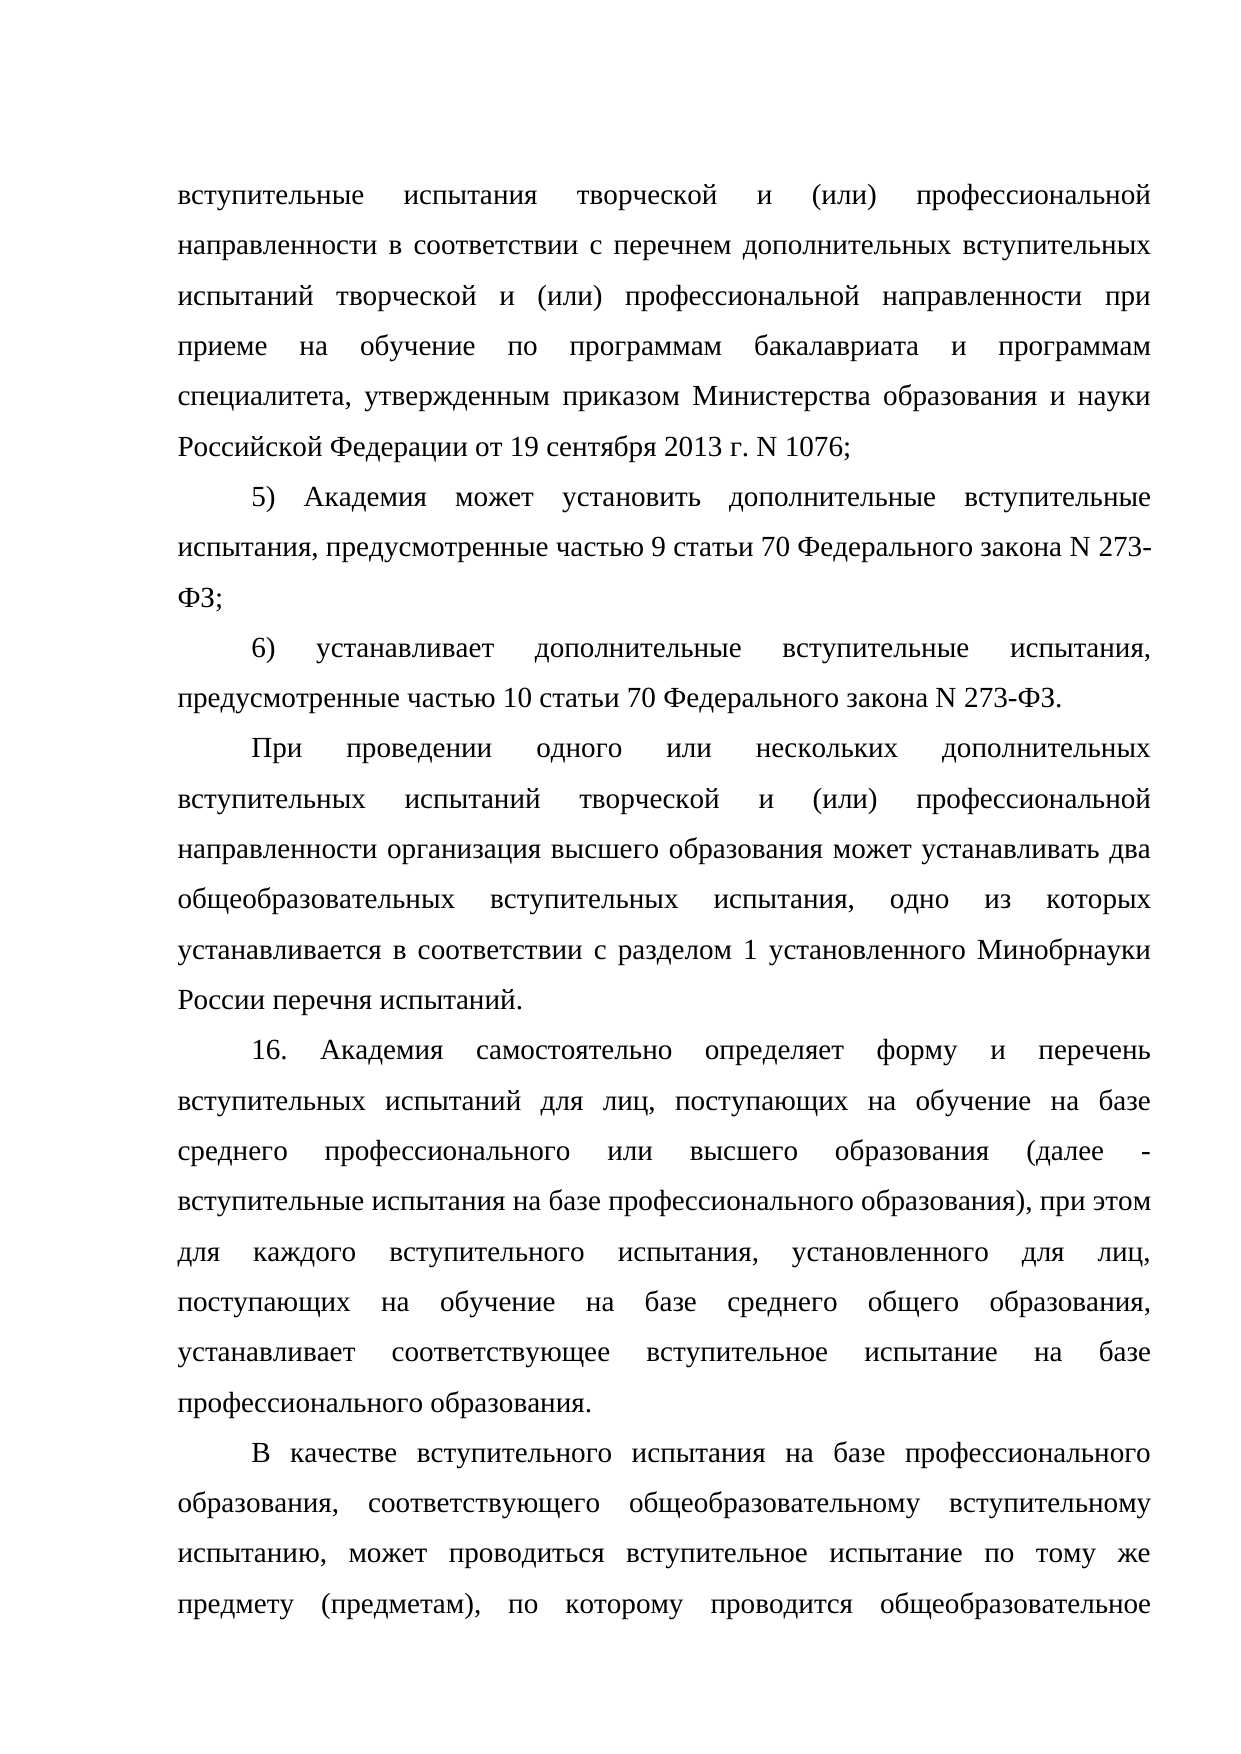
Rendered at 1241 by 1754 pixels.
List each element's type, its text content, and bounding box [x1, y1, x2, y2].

text 6) устанавливает дополнительные вступительные испытания, предусмотренные частью 10 статьи 70 Федерального закона N 273-ФЗ. [177, 630, 1152, 714]
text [177, 177, 1152, 462]
text При проведении одного или нескольких дополнительных вступительных испытаний творческой и (или) профессиональной направленности организация высшего образования может устанавливать два общеобразовательных вступительных испытания, одно из которых устанавливается в соответствии с разделом 1 установленного Минобрнауки России перечня испытаний. [177, 731, 1152, 1016]
text 16. Академия самостоятельно определяет форму и перечень вступительных испытаний для лиц, поступающих на обучение на базе среднего профессионального или высшего образования (далее - вступительные испытания на базе профессионального образования), при этом для каждого вступительного испытания, установленного для лиц, поступающих на обучение на базе среднего общего образования, устанавливает соответствующее вступительное испытание на базе профессионального образования. [177, 1032, 1152, 1418]
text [177, 1435, 1152, 1619]
text 5) Академия может установить дополнительные вступительные испытания, предусмотренные частью 9 статьи 70 Федерального закона N 273-ФЗ; [177, 479, 1152, 613]
